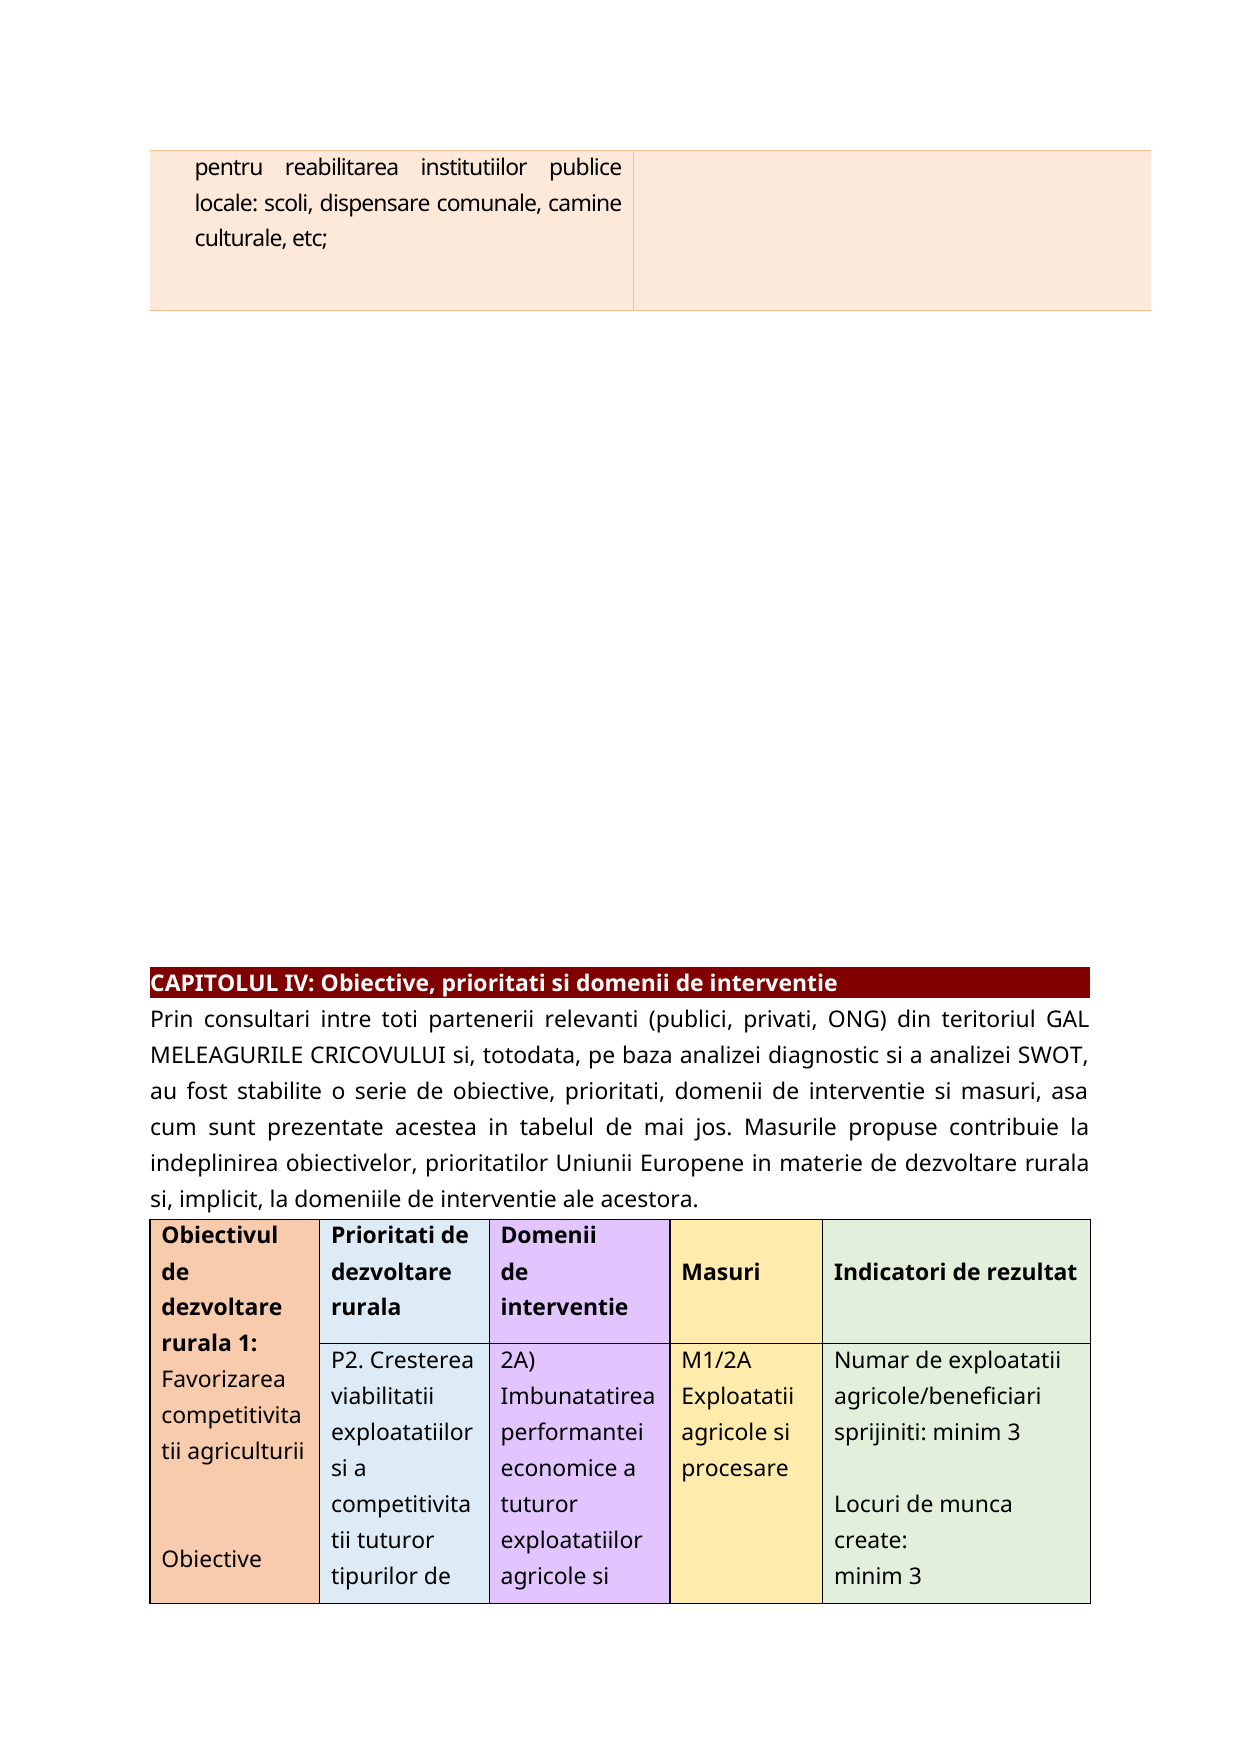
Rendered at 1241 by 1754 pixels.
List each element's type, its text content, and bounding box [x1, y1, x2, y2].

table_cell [671, 1344, 822, 1603]
text CAPITOLUL IV: Obiective, prioritati si domenii de interventie [150, 967, 1090, 998]
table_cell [150, 151, 633, 310]
table_header Domenii de interventie [490, 1220, 669, 1343]
table_header Obiectivul de dezvoltare rurala 1: Favorizarea competitivitatii agriculturii Obiective transversale: inovare, mediu si clima [151, 1220, 319, 1603]
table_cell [823, 1344, 1090, 1603]
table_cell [490, 1344, 669, 1603]
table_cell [320, 1344, 489, 1603]
table_header Prioritati de dezvoltare rurala [320, 1220, 489, 1343]
table_header Masuri [671, 1220, 822, 1343]
table_header Indicatori de rezultat [823, 1220, 1090, 1343]
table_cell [634, 151, 1151, 310]
text Prin consultari intre toti partenerii relevanti (publici, privati, ONG) din teritoriul GAL MELEAGURILE CRICOVULUI si, totodata, pe baza analizei diagnostic si a analizei SWOT, au fost stabilite o serie de obiective, prioritati, domenii de interventie si masuri, asa cum sunt prezentate acestea in tabelul de mai jos. Masurile propuse contribuie la indeplinirea obiectivelor, prioritatilor Uniunii Europene in materie de dezvoltare rurala si, implicit, la domeniile de interventie ale acestora. [150, 1003, 1090, 1214]
